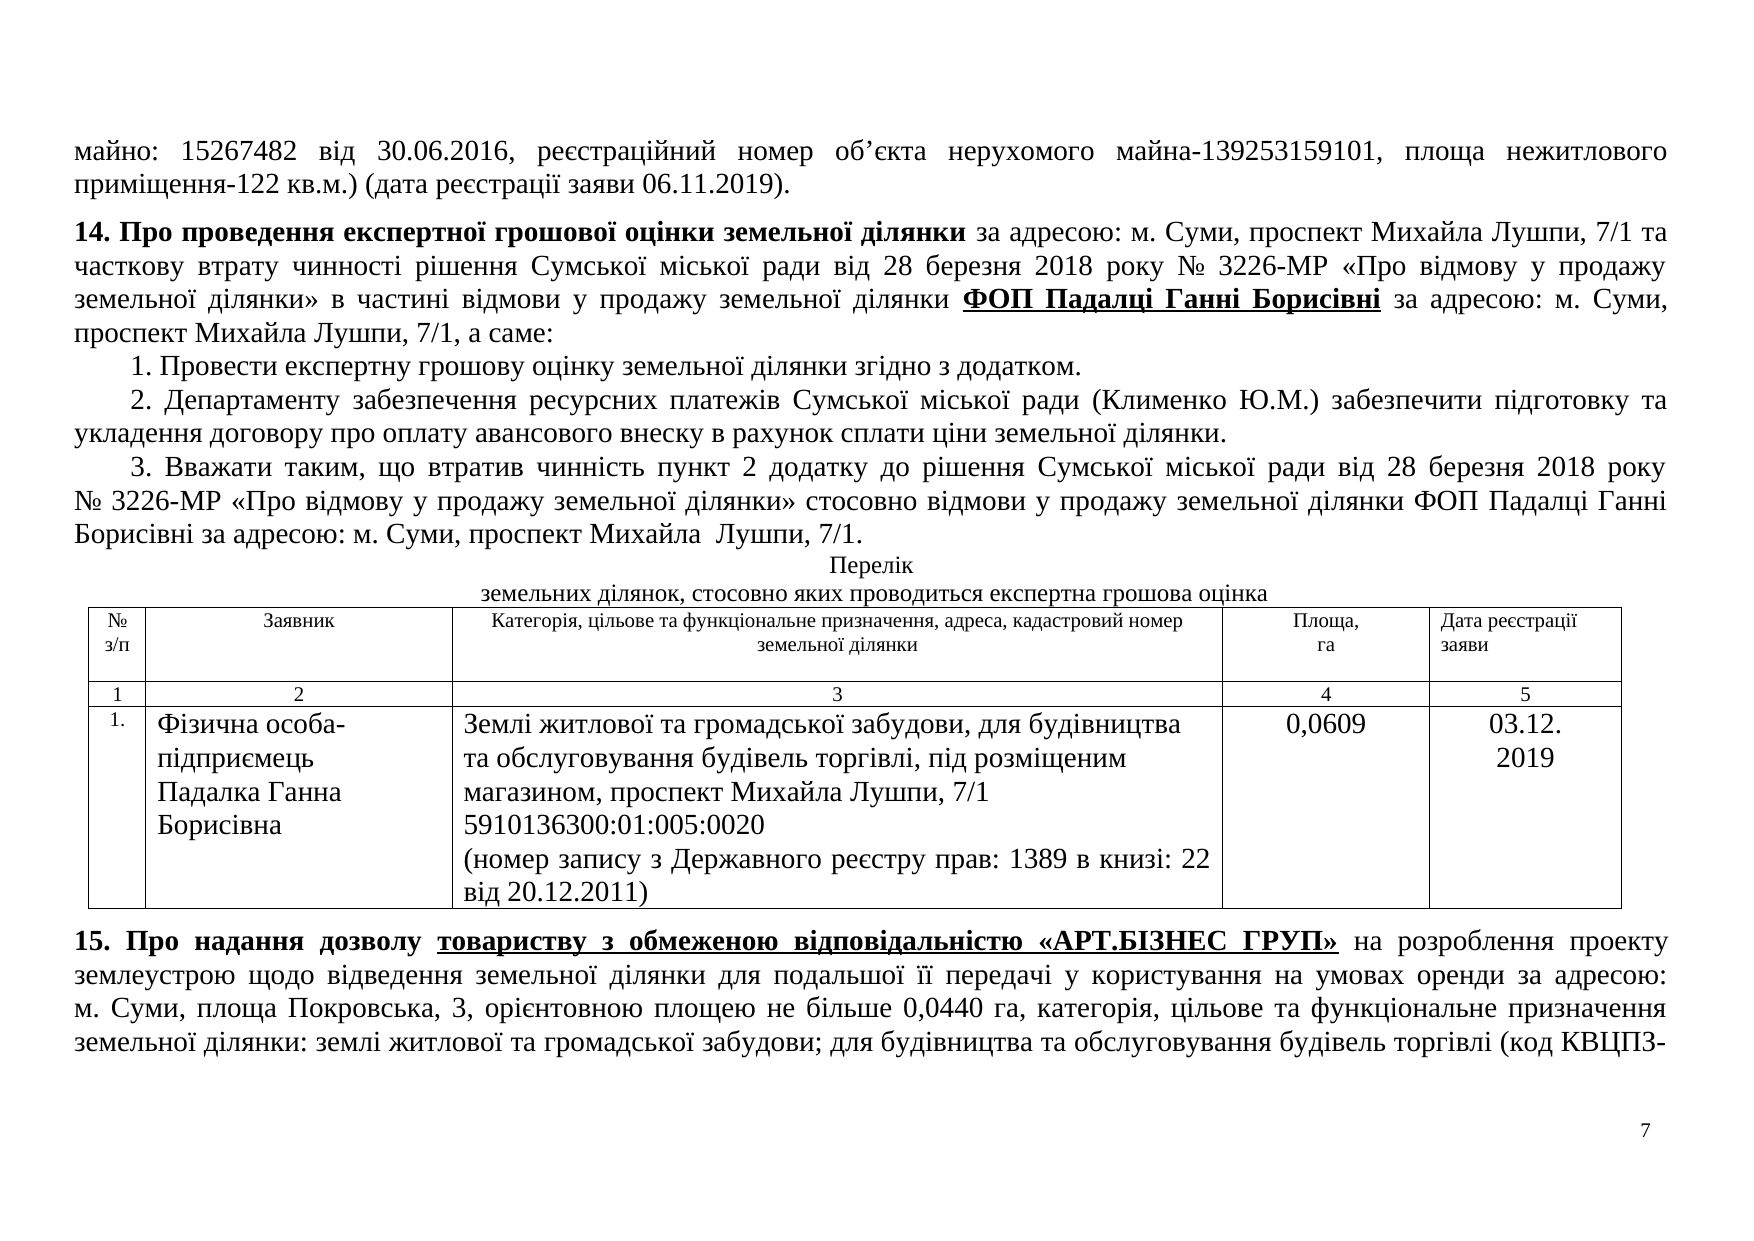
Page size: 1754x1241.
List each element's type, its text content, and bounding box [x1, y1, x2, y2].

text 3. Вважати таким, що втратив чинність пункт 2 додатку до рішення Сумської міської ради від 28 березня 2018 року № 3226-МР «Про відмову у продажу земельної ділянки» стосовно відмови у продажу земельної ділянки ФОП Падалці Ганні Борисівні за адресою: м. Суми, проспект Михайла Лушпи, 7/1. [74, 449, 1668, 550]
table_cell 03.12. 2019 [1430, 707, 1621, 908]
table_cell 3 [453, 682, 1222, 706]
text 14. Про проведення експертної грошової оцінки земельної ділянки за адресою: м. Суми, проспект Михайла Лушпи, 7/1 та часткову втрату чинності рішення Сумської міської ради від 28 березня 2018 року № 3226-МР «Про відмову у продажу земельної ділянки» в частині відмови у продажу земельної ділянки ФОП Падалці Ганні Борисівні за адресою: м. Суми, проспект Михайла Лушпи, 7/1, а саме: [74, 214, 1668, 348]
table_cell 1 [89, 682, 145, 706]
table_cell 4 [1223, 682, 1429, 706]
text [74, 923, 1668, 1057]
text 1. Провести експертну грошову оцінку земельної ділянки згідно з додатком. [74, 348, 1668, 382]
text Перелік [74, 550, 1668, 578]
text 2. Департаменту забезпечення ресурсних платежів Сумської міської ради (Клименко Ю.М.) забезпечити підготовку та укладення договору про оплату авансового внеску в рахунок сплати ціни земельної ділянки. [74, 382, 1668, 449]
table_header № з/п [89, 608, 145, 681]
table_cell 2 [146, 682, 452, 706]
table_header Категорія, цільове та функціональне призначення, адреса, кадастровий номер земельної ділянки [453, 608, 1222, 681]
table_header Заявник [146, 608, 452, 681]
table_cell 5 [1430, 682, 1621, 706]
text земельних ділянок, стосовно яких проводиться експертна грошова оцінка [74, 578, 1668, 607]
table_cell Фізична особа-підприємець Падалка Ганна Борисівна [146, 707, 452, 908]
table_header Площа, га [1223, 608, 1429, 681]
table_header Дата реєстрації заяви [1430, 608, 1621, 681]
table_cell 1. [89, 707, 145, 908]
table_cell Землі житлової та громадської забудови, для будівництва та обслуговування будівель торгівлі, під розміщеним магазином, проспект Михайла Лушпи, 7/1 5910136300:01:005:0020 (номер запису з Державного реєстру прав: 1389 в книзі: 22 від 20.12.2011) [453, 707, 1222, 908]
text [74, 133, 1668, 200]
table_cell 0,0609 [1223, 707, 1429, 908]
